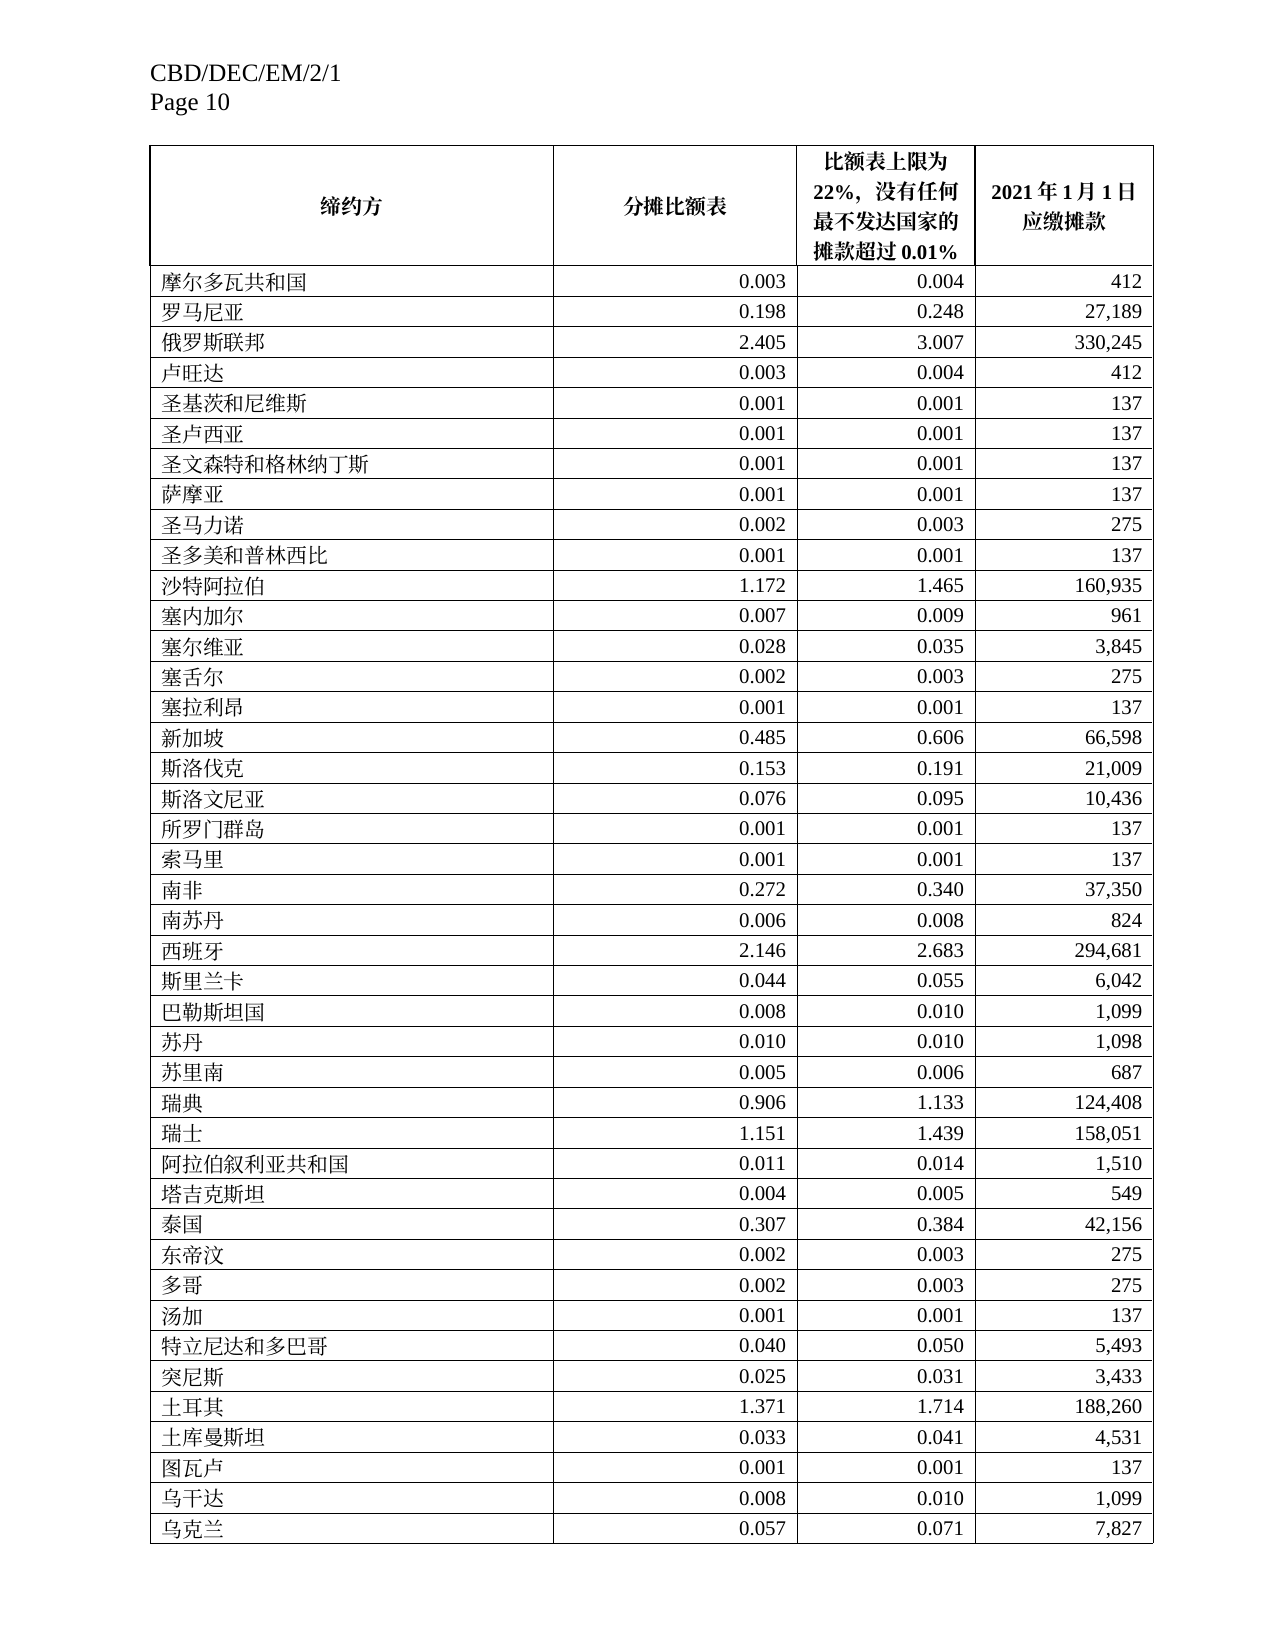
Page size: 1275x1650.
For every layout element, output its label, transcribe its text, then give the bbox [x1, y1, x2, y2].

table_cell 0.001 [798, 814, 975, 843]
table_cell 0.076 [554, 784, 797, 813]
table_cell 斯洛伐克 [151, 753, 553, 782]
table_cell 137 [976, 1300, 1153, 1330]
table_cell 0.001 [554, 388, 797, 417]
table_cell 0.272 [554, 875, 797, 904]
table_cell 1.133 [798, 1088, 975, 1117]
table_cell 137 [976, 539, 1153, 569]
table_cell 0.002 [554, 662, 797, 691]
table_cell 0.010 [798, 1027, 975, 1056]
table_cell 0.384 [798, 1209, 975, 1239]
table_cell 苏里南 [151, 1057, 553, 1087]
table_cell 4,531 [976, 1421, 1153, 1452]
table_cell 塞拉利昂 [151, 692, 553, 722]
table_cell 275 [976, 509, 1153, 539]
table_cell 0.007 [554, 601, 797, 630]
table_cell 137 [976, 691, 1153, 722]
table_cell 3.007 [798, 327, 975, 357]
table_cell 塔吉克斯坦 [151, 1179, 553, 1208]
table_cell 3,433 [976, 1360, 1153, 1391]
table_cell 21,009 [976, 752, 1153, 782]
table_cell 0.198 [554, 297, 797, 326]
table_cell 罗马尼亚 [151, 297, 553, 326]
table_cell 0.025 [554, 1361, 797, 1391]
table_cell 2.405 [554, 327, 797, 357]
table_cell 27,189 [976, 296, 1153, 326]
table_cell 42,156 [976, 1208, 1153, 1239]
table_cell 6,042 [976, 965, 1153, 995]
table_cell 0.010 [554, 1027, 797, 1056]
table_cell 0.003 [554, 358, 797, 387]
table_cell 瑞士 [151, 1118, 553, 1147]
table_cell 0.003 [798, 662, 975, 691]
table_cell 0.001 [554, 479, 797, 509]
table_cell 412 [976, 265, 1153, 296]
table_cell 0.001 [798, 844, 975, 874]
table_cell 137 [976, 387, 1153, 417]
table_cell 俄罗斯联邦 [151, 327, 553, 357]
table_cell 0.005 [798, 1179, 975, 1208]
table_cell 0.001 [798, 540, 975, 569]
table_cell 0.001 [554, 1301, 797, 1330]
table_cell 0.004 [798, 358, 975, 387]
table_cell 0.006 [798, 1057, 975, 1087]
table_cell 0.003 [798, 510, 975, 539]
table_cell 0.002 [554, 1270, 797, 1299]
table_cell 961 [976, 600, 1153, 630]
table_cell 294,681 [976, 935, 1153, 965]
table_cell 0.307 [554, 1209, 797, 1239]
table_cell 0.010 [798, 1483, 975, 1512]
table_cell 1.465 [798, 571, 975, 600]
table_cell 突尼斯 [151, 1361, 553, 1391]
table_cell 圣卢西亚 [151, 419, 553, 448]
table_cell 0.340 [798, 875, 975, 904]
table_cell 330,245 [976, 326, 1153, 357]
table_cell 0.004 [798, 266, 975, 296]
table_cell 0.028 [554, 631, 797, 661]
table_cell 5,493 [976, 1330, 1153, 1360]
table_cell 圣多美和普林西比 [151, 540, 553, 569]
table_cell 0.001 [798, 692, 975, 722]
table_cell 137 [976, 448, 1153, 478]
table_cell 0.055 [798, 966, 975, 995]
table_cell 0.033 [554, 1422, 797, 1452]
table_cell 1.714 [798, 1392, 975, 1421]
table_cell 1.371 [554, 1392, 797, 1421]
table_cell 1,099 [976, 1482, 1153, 1512]
table_cell 斯里兰卡 [151, 966, 553, 995]
table_cell 10,436 [976, 783, 1153, 813]
table_cell 1.172 [554, 571, 797, 600]
table_cell 0.011 [554, 1149, 797, 1178]
table_cell 0.009 [798, 601, 975, 630]
table_cell 158,051 [976, 1117, 1153, 1147]
table_cell 275 [976, 661, 1153, 691]
table_cell 多哥 [151, 1270, 553, 1299]
table_cell 0.040 [554, 1331, 797, 1360]
table_cell 0.003 [554, 266, 797, 296]
table_cell 土库曼斯坦 [151, 1422, 553, 1452]
table_cell 所罗门群岛 [151, 814, 553, 843]
table_cell 乌干达 [151, 1483, 553, 1512]
table_cell 圣文森特和格林纳丁斯 [151, 449, 553, 478]
table_cell 137 [976, 418, 1153, 448]
table_cell 南苏丹 [151, 905, 553, 934]
table_cell 160,935 [976, 570, 1153, 600]
table_cell 0.153 [554, 753, 797, 782]
table_cell 137 [976, 843, 1153, 874]
table_cell 西班牙 [151, 936, 553, 965]
table_cell 南非 [151, 875, 553, 904]
table_cell 沙特阿拉伯 [151, 571, 553, 600]
table_cell 275 [976, 1239, 1153, 1269]
table_cell 塞舌尔 [151, 662, 553, 691]
table_cell 阿拉伯叙利亚共和国 [151, 1149, 553, 1178]
table_cell 549 [976, 1178, 1153, 1208]
table_cell 0.041 [798, 1422, 975, 1452]
table_cell 萨摩亚 [151, 479, 553, 509]
table_cell 图瓦卢 [151, 1453, 553, 1482]
table_header 2021年1月1日 应缴摊款 [976, 146, 1153, 265]
table_cell 0.002 [554, 1240, 797, 1269]
table_header 比额表上限为22%，没有任何最不发达国家的摊款超过0.01% [797, 146, 974, 265]
table_cell 0.001 [554, 419, 797, 448]
table_cell 0.001 [798, 1301, 975, 1330]
table_cell 137 [976, 813, 1153, 843]
table_cell 412 [976, 357, 1153, 387]
table_cell 摩尔多瓦共和国 [151, 266, 553, 296]
table_cell 137 [976, 478, 1153, 509]
table_cell 圣马力诺 [151, 510, 553, 539]
table_cell 1.439 [798, 1118, 975, 1147]
table_cell 0.001 [554, 692, 797, 722]
table_cell 0.008 [554, 996, 797, 1026]
table_cell 687 [976, 1056, 1153, 1087]
table_cell 0.001 [554, 814, 797, 843]
table_cell 824 [976, 904, 1153, 934]
table_cell 0.001 [554, 540, 797, 569]
table_cell 7,827 [976, 1513, 1153, 1543]
table_cell 0.008 [554, 1483, 797, 1512]
table_cell 0.095 [798, 784, 975, 813]
table_cell 0.008 [798, 905, 975, 934]
table_cell 塞内加尔 [151, 601, 553, 630]
table_header 缔约方 [151, 146, 553, 265]
table_cell 0.001 [798, 479, 975, 509]
table_cell 137 [976, 1452, 1153, 1482]
table_cell 瑞典 [151, 1088, 553, 1117]
table_cell 卢旺达 [151, 358, 553, 387]
table_cell 3,845 [976, 630, 1153, 661]
table_cell 汤加 [151, 1301, 553, 1330]
table_cell 1,510 [976, 1148, 1153, 1178]
table_cell 0.006 [554, 905, 797, 934]
table_cell 圣基茨和尼维斯 [151, 388, 553, 417]
table_cell 乌克兰 [151, 1514, 553, 1543]
table_cell 0.014 [798, 1149, 975, 1178]
table_cell 0.010 [798, 996, 975, 1026]
table_cell 0.001 [798, 419, 975, 448]
table_cell 275 [976, 1269, 1153, 1299]
table_cell 0.606 [798, 723, 975, 752]
table_cell 0.001 [554, 1453, 797, 1482]
table_cell 0.003 [798, 1240, 975, 1269]
table_cell 0.005 [554, 1057, 797, 1087]
table_cell 苏丹 [151, 1027, 553, 1056]
table_header 分摊比额表 [554, 146, 796, 265]
table_cell 124,408 [976, 1087, 1153, 1117]
table_cell 0.485 [554, 723, 797, 752]
table_cell 0.191 [798, 753, 975, 782]
table_cell 37,350 [976, 874, 1153, 904]
table_cell 0.001 [798, 388, 975, 417]
table_cell 特立尼达和多巴哥 [151, 1331, 553, 1360]
table_cell 0.001 [554, 449, 797, 478]
table_cell 2.146 [554, 936, 797, 965]
table_cell 0.071 [798, 1514, 975, 1543]
table_cell 新加坡 [151, 723, 553, 752]
table_cell 巴勒斯坦国 [151, 996, 553, 1026]
table_cell 0.057 [554, 1514, 797, 1543]
table_cell 0.906 [554, 1088, 797, 1117]
table_cell 0.001 [554, 844, 797, 874]
table_cell 0.031 [798, 1361, 975, 1391]
table_cell 0.035 [798, 631, 975, 661]
table_cell 索马里 [151, 844, 553, 874]
table_cell 66,598 [976, 722, 1153, 752]
table_cell 0.001 [798, 449, 975, 478]
table_cell 0.248 [798, 297, 975, 326]
table_cell 2.683 [798, 936, 975, 965]
table_cell 土耳其 [151, 1392, 553, 1421]
table_cell 1,099 [976, 995, 1153, 1026]
table_cell 0.003 [798, 1270, 975, 1299]
table_cell 东帝汶 [151, 1240, 553, 1269]
table_cell 0.002 [554, 510, 797, 539]
table_cell 188,260 [976, 1391, 1153, 1421]
table_cell 1,098 [976, 1026, 1153, 1056]
table_cell 0.050 [798, 1331, 975, 1360]
table_cell 0.001 [798, 1453, 975, 1482]
table_cell 0.004 [554, 1179, 797, 1208]
table_cell 0.044 [554, 966, 797, 995]
table_cell 塞尔维亚 [151, 631, 553, 661]
table_cell 泰国 [151, 1209, 553, 1239]
table_cell 1.151 [554, 1118, 797, 1147]
table_cell 斯洛文尼亚 [151, 784, 553, 813]
